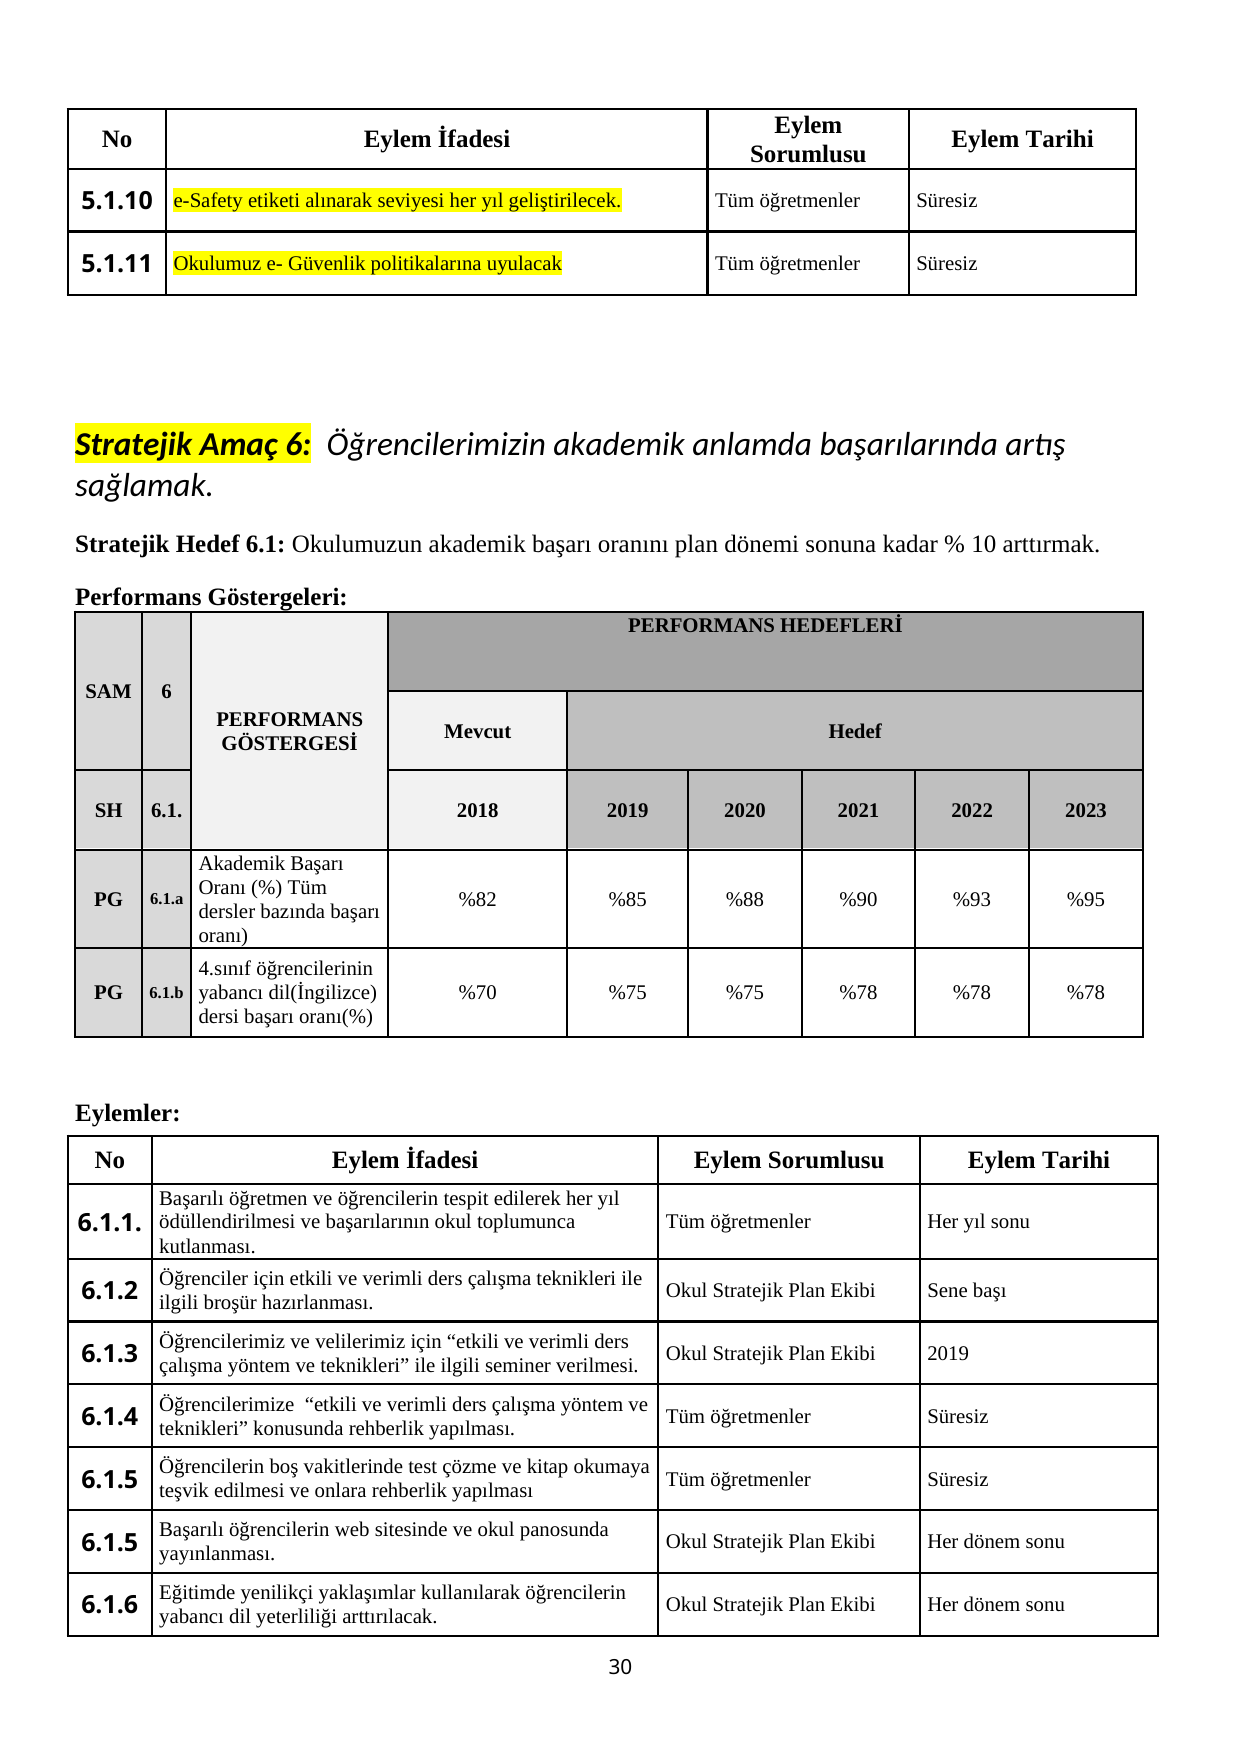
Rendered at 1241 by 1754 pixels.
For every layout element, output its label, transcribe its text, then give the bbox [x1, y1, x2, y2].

table_cell 2019 [568, 771, 687, 848]
table_cell 6.1.6 [69, 1574, 151, 1634]
table_cell Süresiz [910, 233, 1135, 293]
table_cell 4.sınıf öğrencilerinin yabancı dil(İngilizce) dersi başarı oranı(%) [192, 949, 387, 1036]
table_cell Hedef [568, 692, 1142, 769]
table_cell Mevcut [389, 692, 566, 769]
table_cell Tüm öğretmenler [659, 1185, 919, 1258]
table_cell 2018 [389, 771, 566, 848]
table_cell %82 [389, 851, 566, 947]
table_cell Her dönem sonu [921, 1511, 1157, 1572]
table_cell Süresiz [921, 1385, 1157, 1446]
table_cell 6.1.a [143, 851, 190, 947]
text Stratejik Hedef 6.1: Okulumuzun akademik başarı oranını plan dönemi sonuna kadar % 10 arttırmak. [75, 529, 1165, 558]
table_cell %95 [1030, 851, 1142, 947]
table_cell Her yıl sonu [921, 1185, 1157, 1258]
table_cell 6.1.5 [69, 1448, 151, 1509]
table_cell Öğrencilerimize “etkili ve verimli ders çalışma yöntem ve teknikleri” konusunda rehberlik yapılması. [153, 1385, 657, 1446]
table_header PERFORMANS HEDEFLERİ [389, 613, 1142, 690]
table_cell Okulumuz e- Güvenlik politikalarına uyulacak [167, 233, 706, 293]
table_cell Okul Stratejik Plan Ekibi [659, 1260, 919, 1320]
text Stratejik Amaç 6: Öğrencilerimizin akademik anlamda başarılarında artış sağlamak. [75, 423, 1165, 504]
table_cell Okul Stratejik Plan Ekibi [659, 1323, 919, 1383]
table_cell 2019 [921, 1323, 1157, 1383]
table_cell %78 [916, 949, 1028, 1036]
table_cell %88 [689, 851, 801, 947]
table_header No [69, 110, 165, 167]
table_cell Her dönem sonu [921, 1574, 1157, 1634]
table_header Eylem Sorumlusu [659, 1137, 919, 1183]
table_cell PG [76, 949, 141, 1036]
table_header Eylem İfadesi [167, 110, 706, 167]
table_header Eylem İfadesi [153, 1137, 657, 1183]
table_cell 5.1.10 [69, 170, 165, 230]
table_cell 2020 [689, 771, 801, 848]
table_cell 6.1.5 [69, 1511, 151, 1572]
table_cell %78 [803, 949, 914, 1036]
table_cell Eğitimde yenilikçi yaklaşımlar kullanılarak öğrencilerin yabancı dil yeterliliği arttırılacak. [153, 1574, 657, 1634]
table_cell 6.1. [143, 771, 190, 848]
table_cell Öğrencilerimiz ve velilerimiz için “etkili ve verimli ders çalışma yöntem ve teknikleri” ile ilgili seminer verilmesi. [153, 1323, 657, 1383]
table_header No [69, 1137, 151, 1183]
table_cell 6.1.4 [69, 1385, 151, 1446]
table_cell Tüm öğretmenler [659, 1448, 919, 1509]
table_cell 2023 [1030, 771, 1142, 848]
table_header Eylem Tarihi [910, 110, 1135, 167]
table_cell Tüm öğretmenler [709, 233, 908, 293]
table_cell 6.1.3 [69, 1323, 151, 1383]
table_header Eylem Tarihi [921, 1137, 1157, 1183]
text Performans Göstergeleri: [75, 582, 1165, 611]
list Eylemler: [75, 1098, 1165, 1127]
table_cell 2021 [803, 771, 914, 848]
table_cell 6.1.b [143, 949, 190, 1036]
table_cell 6.1.2 [69, 1260, 151, 1320]
table_header 6 [143, 613, 190, 769]
table_header SAM [76, 613, 141, 769]
table_cell Okul Stratejik Plan Ekibi [659, 1511, 919, 1572]
table_cell 2022 [916, 771, 1028, 848]
table_cell Başarılı öğretmen ve öğrencilerin tespit edilerek her yıl ödüllendirilmesi ve başarılarının okul toplumunca kutlanması. [153, 1185, 657, 1258]
table_cell %75 [568, 949, 687, 1036]
table_cell %90 [803, 851, 914, 947]
table_cell SH [76, 771, 141, 848]
table_cell %85 [568, 851, 687, 947]
table_cell 6.1.1. [69, 1185, 151, 1258]
table_cell %93 [916, 851, 1028, 947]
table_cell PG [76, 851, 141, 947]
table_cell Başarılı öğrencilerin web sitesinde ve okul panosunda yayınlanması. [153, 1511, 657, 1572]
table_cell %70 [389, 949, 566, 1036]
table_cell Süresiz [921, 1448, 1157, 1509]
table_header PERFORMANS GÖSTERGESİ [192, 613, 387, 848]
table_cell Tüm öğretmenler [709, 170, 908, 230]
table_cell Öğrencilerin boş vakitlerinde test çözme ve kitap okumaya teşvik edilmesi ve onlara rehberlik yapılması [153, 1448, 657, 1509]
table_cell e-Safety etiketi alınarak seviyesi her yıl geliştirilecek. [167, 170, 706, 230]
table_cell Okul Stratejik Plan Ekibi [659, 1574, 919, 1634]
table_cell 5.1.11 [69, 233, 165, 293]
table_cell %78 [1030, 949, 1142, 1036]
table_header Eylem Sorumlusu [709, 110, 908, 167]
table_cell Öğrenciler için etkili ve verimli ders çalışma teknikleri ile ilgili broşür hazırlanması. [153, 1260, 657, 1320]
table_cell Sene başı [921, 1260, 1157, 1320]
table_cell %75 [689, 949, 801, 1036]
table_cell Tüm öğretmenler [659, 1385, 919, 1446]
table_cell Süresiz [910, 170, 1135, 230]
table_cell Akademik Başarı Oranı (%) Tüm dersler bazında başarı oranı) [192, 851, 387, 947]
